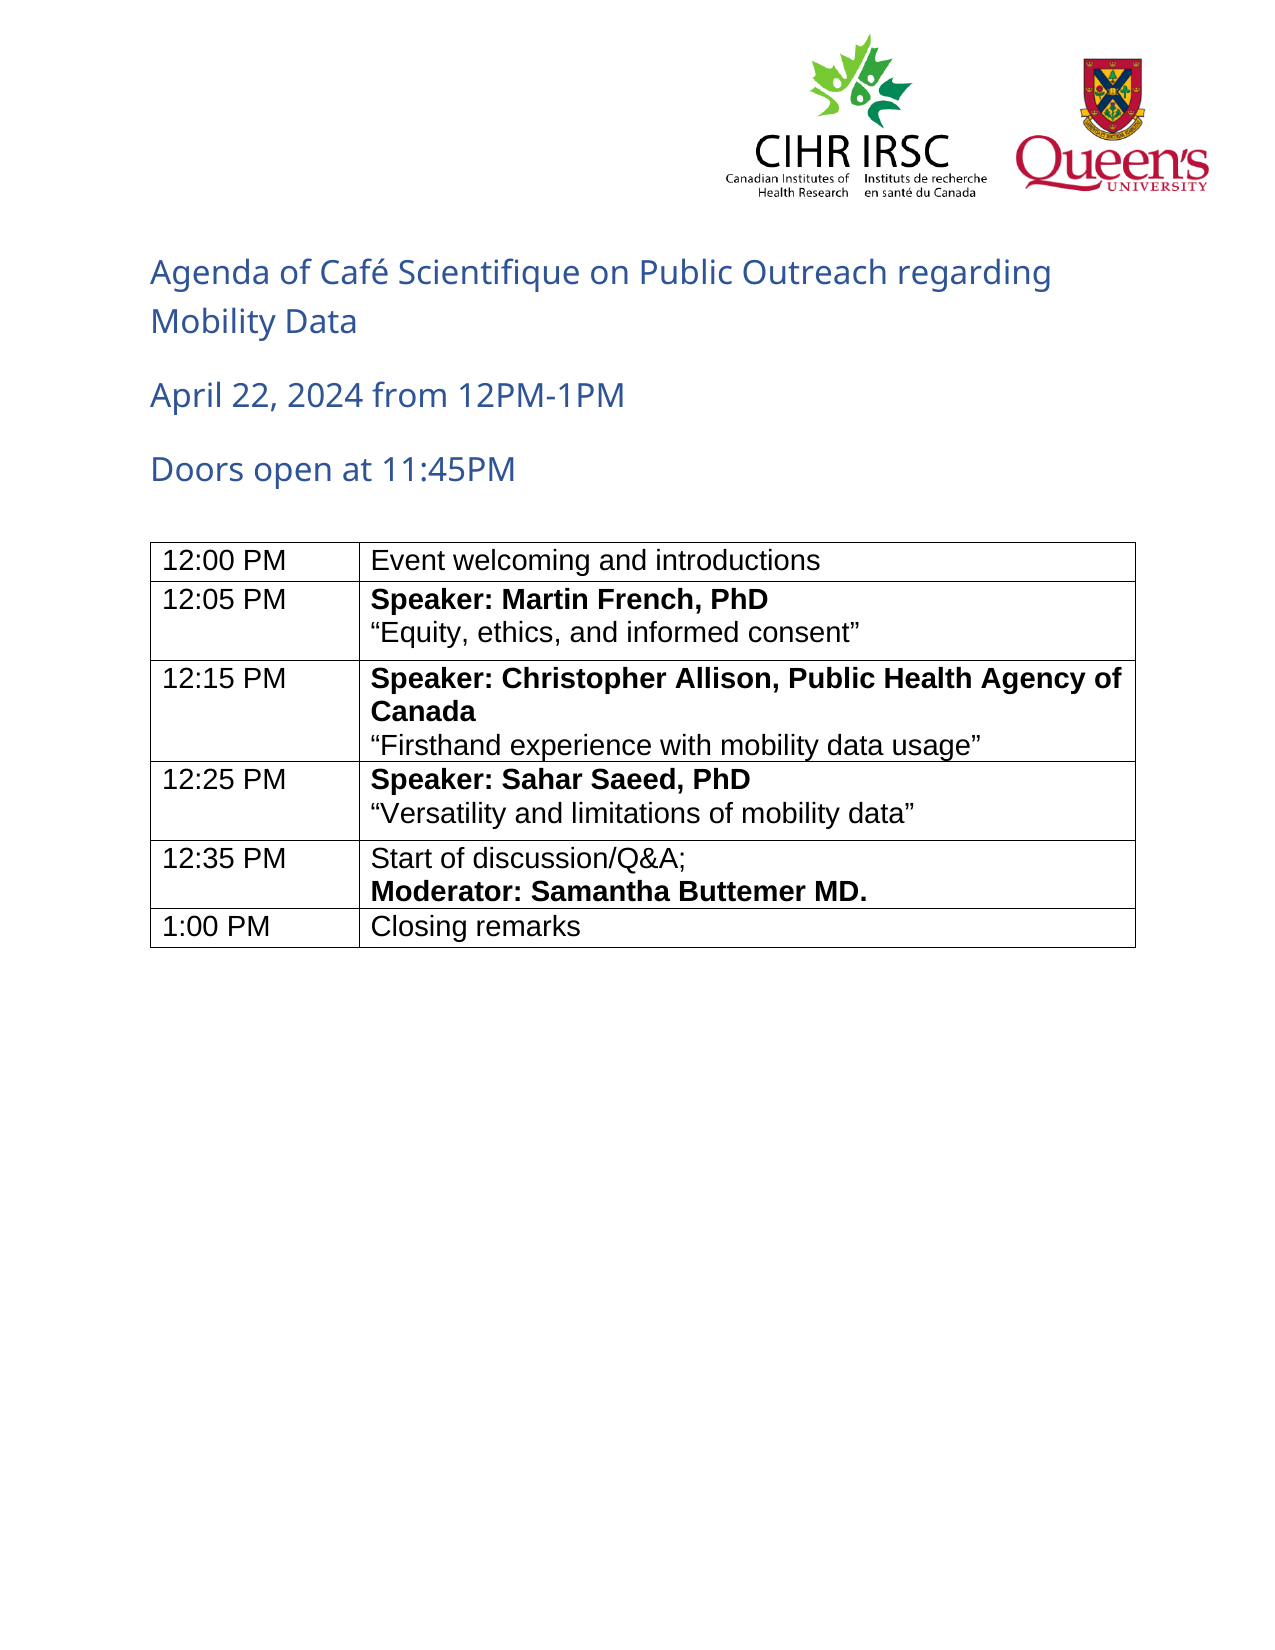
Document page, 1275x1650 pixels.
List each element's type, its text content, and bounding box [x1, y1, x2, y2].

table_cell Speaker: Sahar Saeed, PhD “Versatility and limitations of mobility data” [360, 762, 1135, 840]
subtitle Agenda of Café Scientifique on Public Outreach regarding Mobility Data [150, 249, 1125, 343]
table_cell Closing remarks [360, 909, 1135, 947]
table_cell Speaker: Christopher Allison, Public Health Agency of Canada “Firsthand experience with mobility data usage” [360, 661, 1135, 761]
table_cell 12:15 PM [151, 661, 359, 761]
picture [723, 29, 1230, 209]
table_header 12:00 PM [151, 543, 359, 581]
subtitle April 22, 2024 from 12PM-1PM [150, 372, 1125, 417]
table_cell 12:35 PM [151, 841, 359, 908]
table_cell 12:05 PM [151, 582, 359, 659]
table_cell Start of discussion/Q&A; Moderator: Samantha Buttemer MD. [360, 841, 1135, 908]
subtitle Doors open at 11:45PM [150, 446, 1125, 491]
table_cell 1:00 PM [151, 909, 359, 947]
table_header Event welcoming and introductions [360, 543, 1135, 581]
table_cell Speaker: Martin French, PhD “Equity, ethics, and informed consent” [360, 582, 1135, 659]
table_cell 12:25 PM [151, 762, 359, 840]
